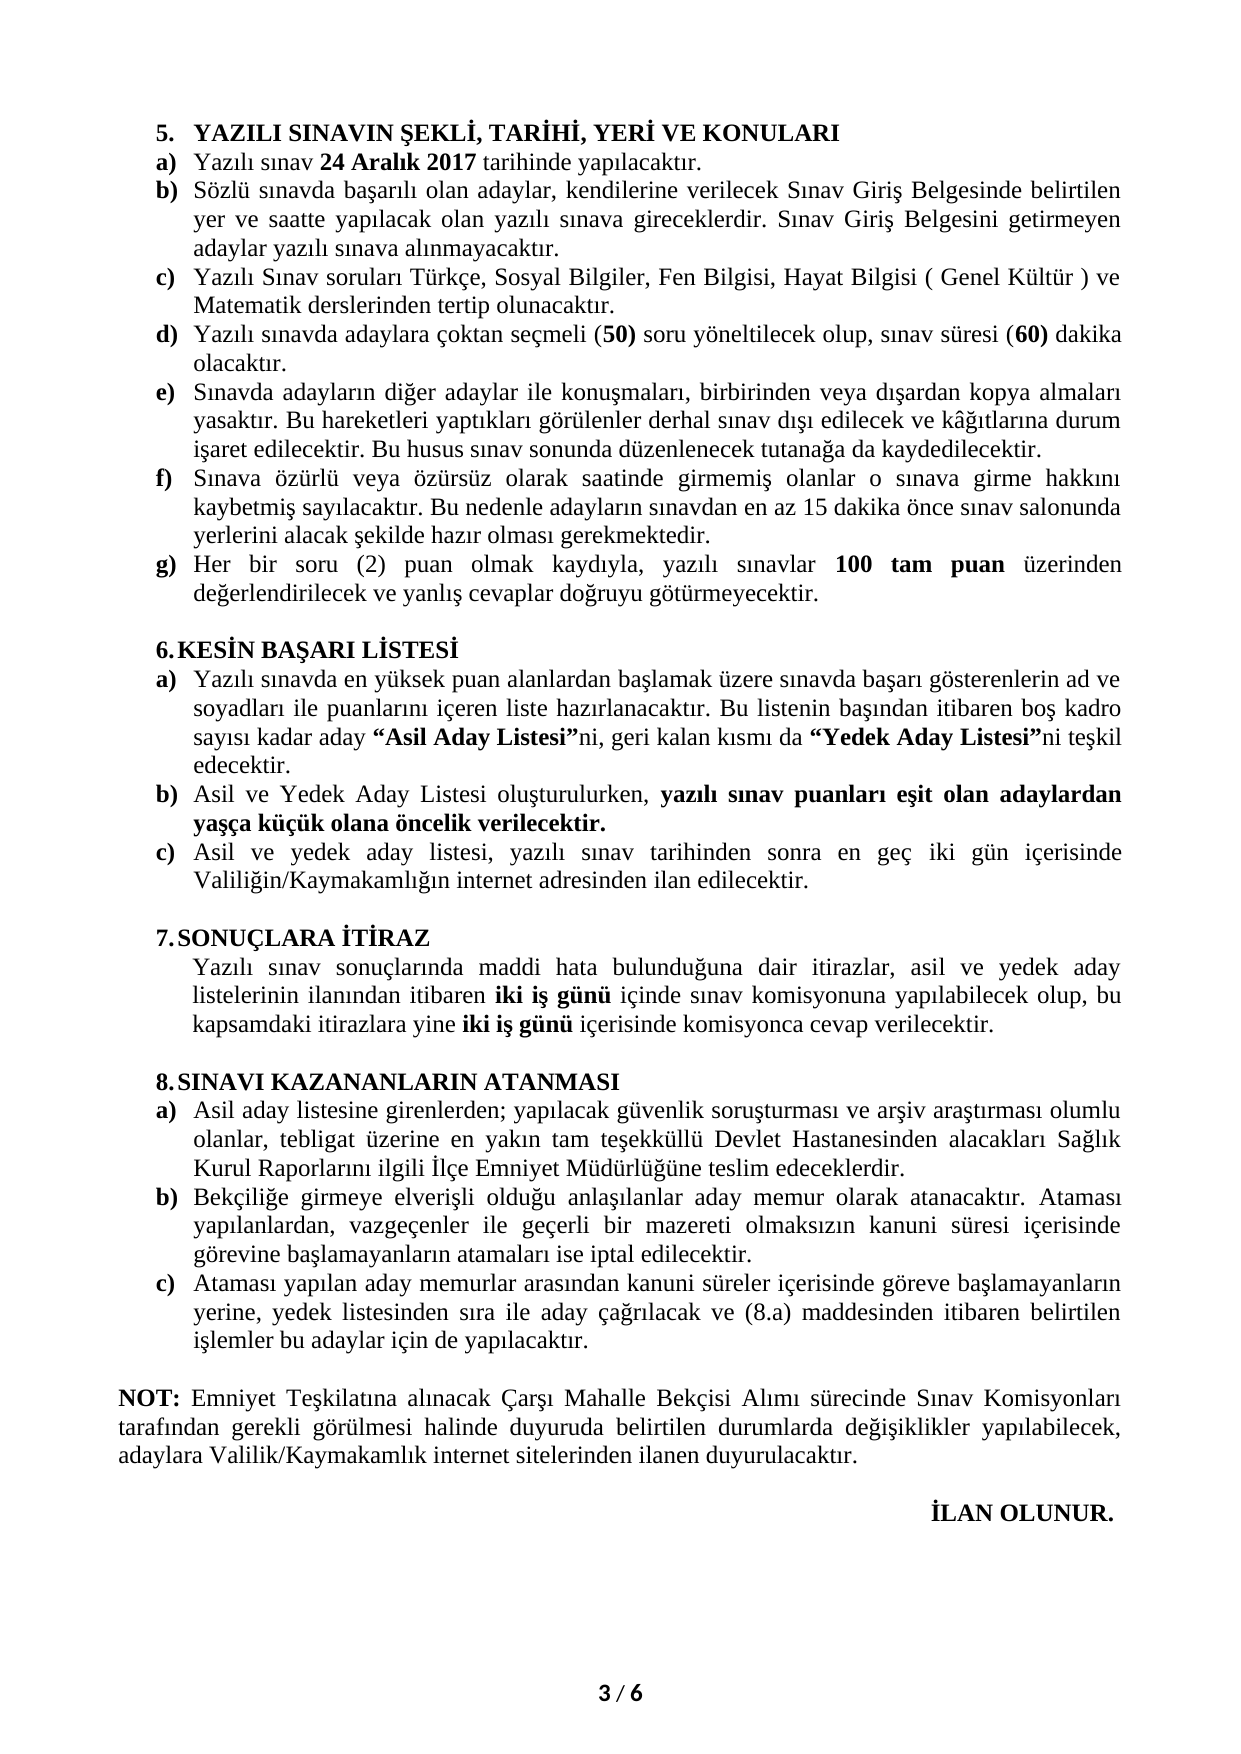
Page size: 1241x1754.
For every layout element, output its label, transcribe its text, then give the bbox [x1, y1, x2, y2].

list Asil ve yedek aday listesi, yazılı sınav tarihinden sonra en geç iki gün içerisinde Valiliğin/Kaymakamlığın internet adresinden ilan edilecektir. [156, 837, 1122, 894]
list KESİN BAŞARI LİSTESİ [156, 636, 1122, 664]
list Yazılı sınav 24 Aralık 2017 tarihinde yapılacaktır. [156, 147, 1122, 176]
list Asil ve Yedek Aday Listesi oluşturulurken, yazılı sınav puanları eşit olan adaylardan yaşça küçük olana öncelik verilecektir. [156, 779, 1122, 837]
list YAZILI SINAVIN ŞEKLİ, TARİHİ, YERİ VE KONULARI [156, 118, 1122, 147]
list Sözlü sınavda başarılı olan adaylar, kendilerine verilecek Sınav Giriş Belgesinde belirtilen yer ve saatte yapılacak olan yazılı sınava gireceklerdir. Sınav Giriş Belgesini getirmeyen adaylar yazılı sınava alınmayacaktır. [156, 176, 1122, 262]
list Sınavda adayların diğer adaylar ile konuşmaları, birbirinden veya dışardan kopya almaları yasaktır. Bu hareketleri yaptıkları görülenler derhal sınav dışı edilecek ve kâğıtlarına durum işaret edilecektir. Bu husus sınav sonunda düzenlenecek tutanağa da kaydedilecektir. [156, 377, 1122, 463]
list SINAVI KAZANANLARIN ATANMASI [156, 1067, 1122, 1096]
list Ataması yapılan aday memurlar arasından kanuni süreler içerisinde göreve başlamayanların yerine, yedek listesinden sıra ile aday çağrılacak ve (8.a) maddesinden itibaren belirtilen işlemler bu adaylar için de yapılacaktır. [156, 1268, 1122, 1354]
list Yazılı sınavda adaylara çoktan seçmeli (50) soru yöneltilecek olup, sınav süresi (60) dakika olacaktır. [156, 319, 1122, 377]
list Asil aday listesine girenlerden; yapılacak güvenlik soruşturması ve arşiv araştırması olumlu olanlar, tebligat üzerine en yakın tam teşekküllü Devlet Hastanesinden alacakları Sağlık Kurul Raporlarını ilgili İlçe Emniyet Müdürlüğüne teslim edeceklerdir. [156, 1096, 1122, 1182]
list Sınava özürlü veya özürsüz olarak saatinde girmemiş olanlar o sınava girme hakkını kaybetmiş sayılacaktır. Bu nedenle adayların sınavdan en az 15 dakika önce sınav salonunda yerlerini alacak şekilde hazır olması gerekmektedir. [156, 463, 1122, 549]
text Yazılı sınav sonuçlarında maddi hata bulunduğuna dair itirazlar, asil ve yedek aday listelerinin ilanından itibaren iki iş günü içinde sınav komisyonuna yapılabilecek olup, bu kapsamdaki itirazlara yine iki iş günü içerisinde komisyonca cevap verilecektir. [192, 952, 1122, 1038]
text İLAN OLUNUR. [118, 1498, 1122, 1527]
list Yazılı sınavda en yüksek puan alanlardan başlamak üzere sınavda başarı gösterenlerin ad ve soyadları ile puanlarını içeren liste hazırlanacaktır. Bu listenin başından itibaren boş kadro sayısı kadar aday “Asil Aday Listesi”ni, geri kalan kısmı da “Yedek Aday Listesi”ni teşkil edecektir. [156, 664, 1122, 779]
list Bekçiliğe girmeye elverişli olduğu anlaşılanlar aday memur olarak atanacaktır. Ataması yapılanlardan, vazgeçenler ile geçerli bir mazereti olmaksızın kanuni süresi içerisinde görevine başlamayanların atamaları ise iptal edilecektir. [156, 1182, 1122, 1268]
text NOT: Emniyet Teşkilatına alınacak Çarşı Mahalle Bekçisi Alımı sürecinde Sınav Komisyonları tarafından gerekli görülmesi halinde duyuruda belirtilen durumlarda değişiklikler yapılabilecek, adaylara Valilik/Kaymakamlık internet sitelerinden ilanen duyurulacaktır. [118, 1383, 1122, 1469]
list Her bir soru (2) puan olmak kaydıyla, yazılı sınavlar 100 tam puan üzerinden değerlendirilecek ve yanlış cevaplar doğruyu götürmeyecektir. [156, 549, 1122, 607]
list Yazılı Sınav soruları Türkçe, Sosyal Bilgiler, Fen Bilgisi, Hayat Bilgisi ( Genel Kültür ) ve Matematik derslerinden tertip olunacaktır. [156, 262, 1122, 319]
list SONUÇLARA İTİRAZ [156, 923, 1122, 952]
